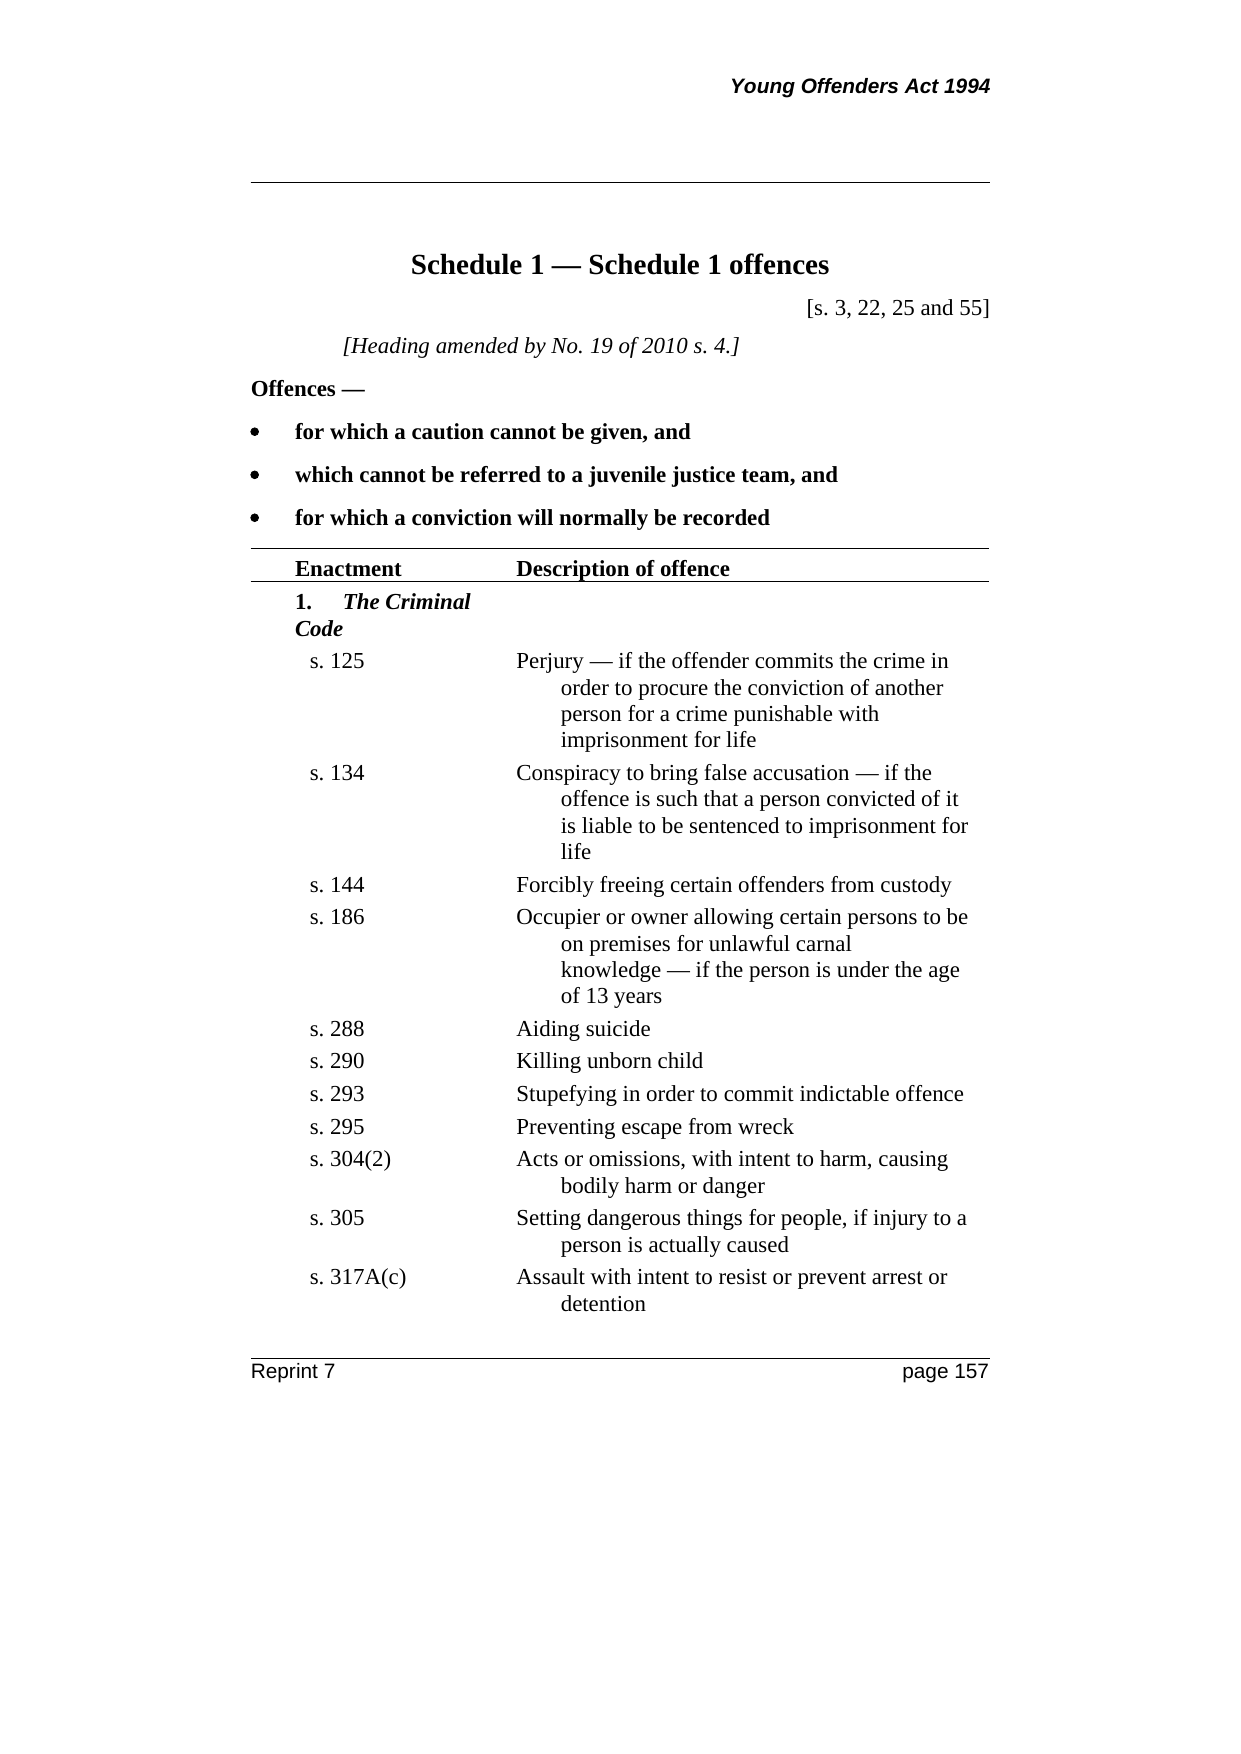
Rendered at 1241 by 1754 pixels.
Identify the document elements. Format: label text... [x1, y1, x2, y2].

subtitle [Heading amended by No. 19 of 2010 s. 4.] [251, 332, 990, 359]
subtitle Offences — [251, 375, 990, 402]
text [s. 3, 22, 25 and 55] [251, 293, 990, 320]
list which cannot be referred to a juvenile justice team, and [251, 461, 990, 488]
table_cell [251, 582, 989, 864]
list for which a caution cannot be given, and [251, 418, 990, 445]
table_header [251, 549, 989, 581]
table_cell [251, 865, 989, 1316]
list for which a conviction will normally be recorded [251, 504, 990, 531]
subtitle Schedule 1 — Schedule 1 offences [251, 247, 990, 281]
